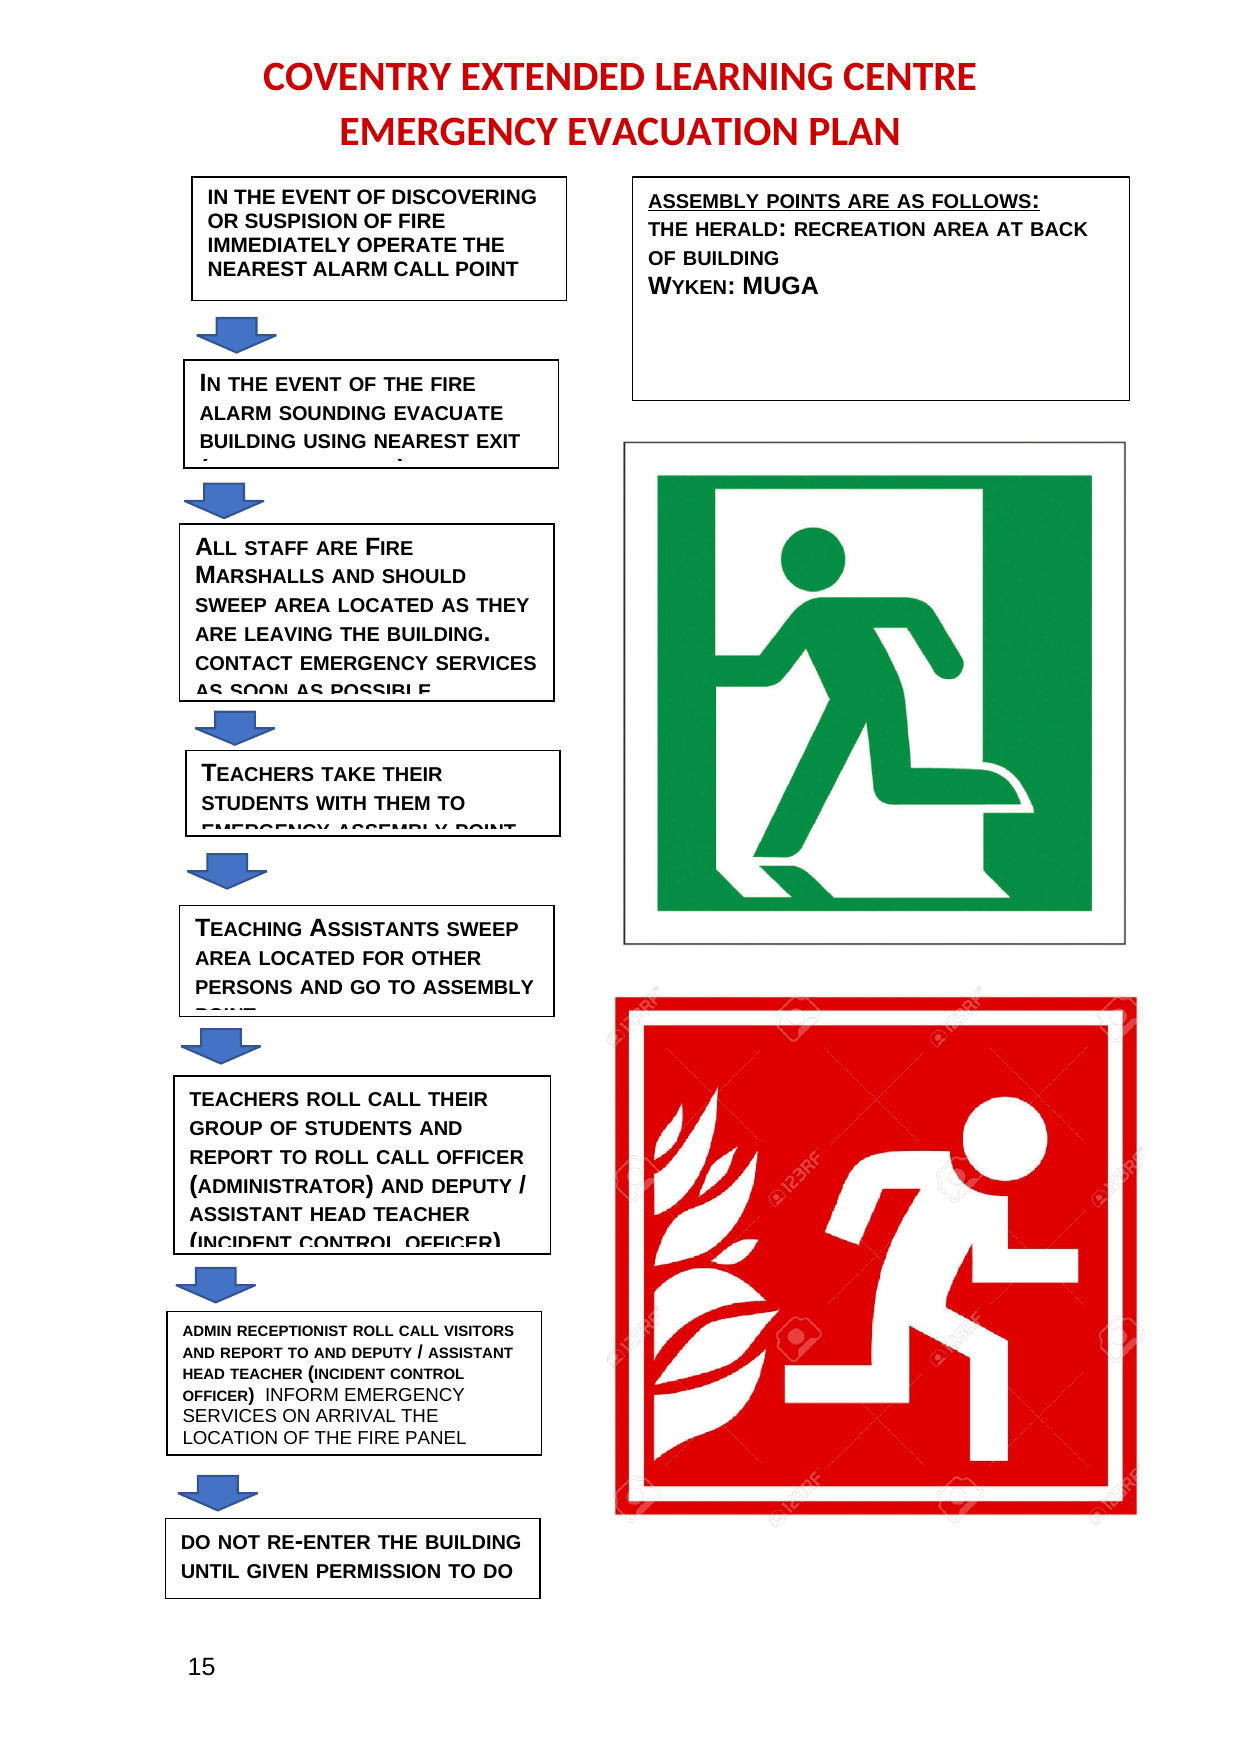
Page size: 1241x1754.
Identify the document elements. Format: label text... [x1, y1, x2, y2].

picture [617, 437, 1134, 953]
picture [590, 972, 1161, 1539]
text coventry extended learning CENTRE Emergency Evacuation Plan [150, 50, 1090, 156]
